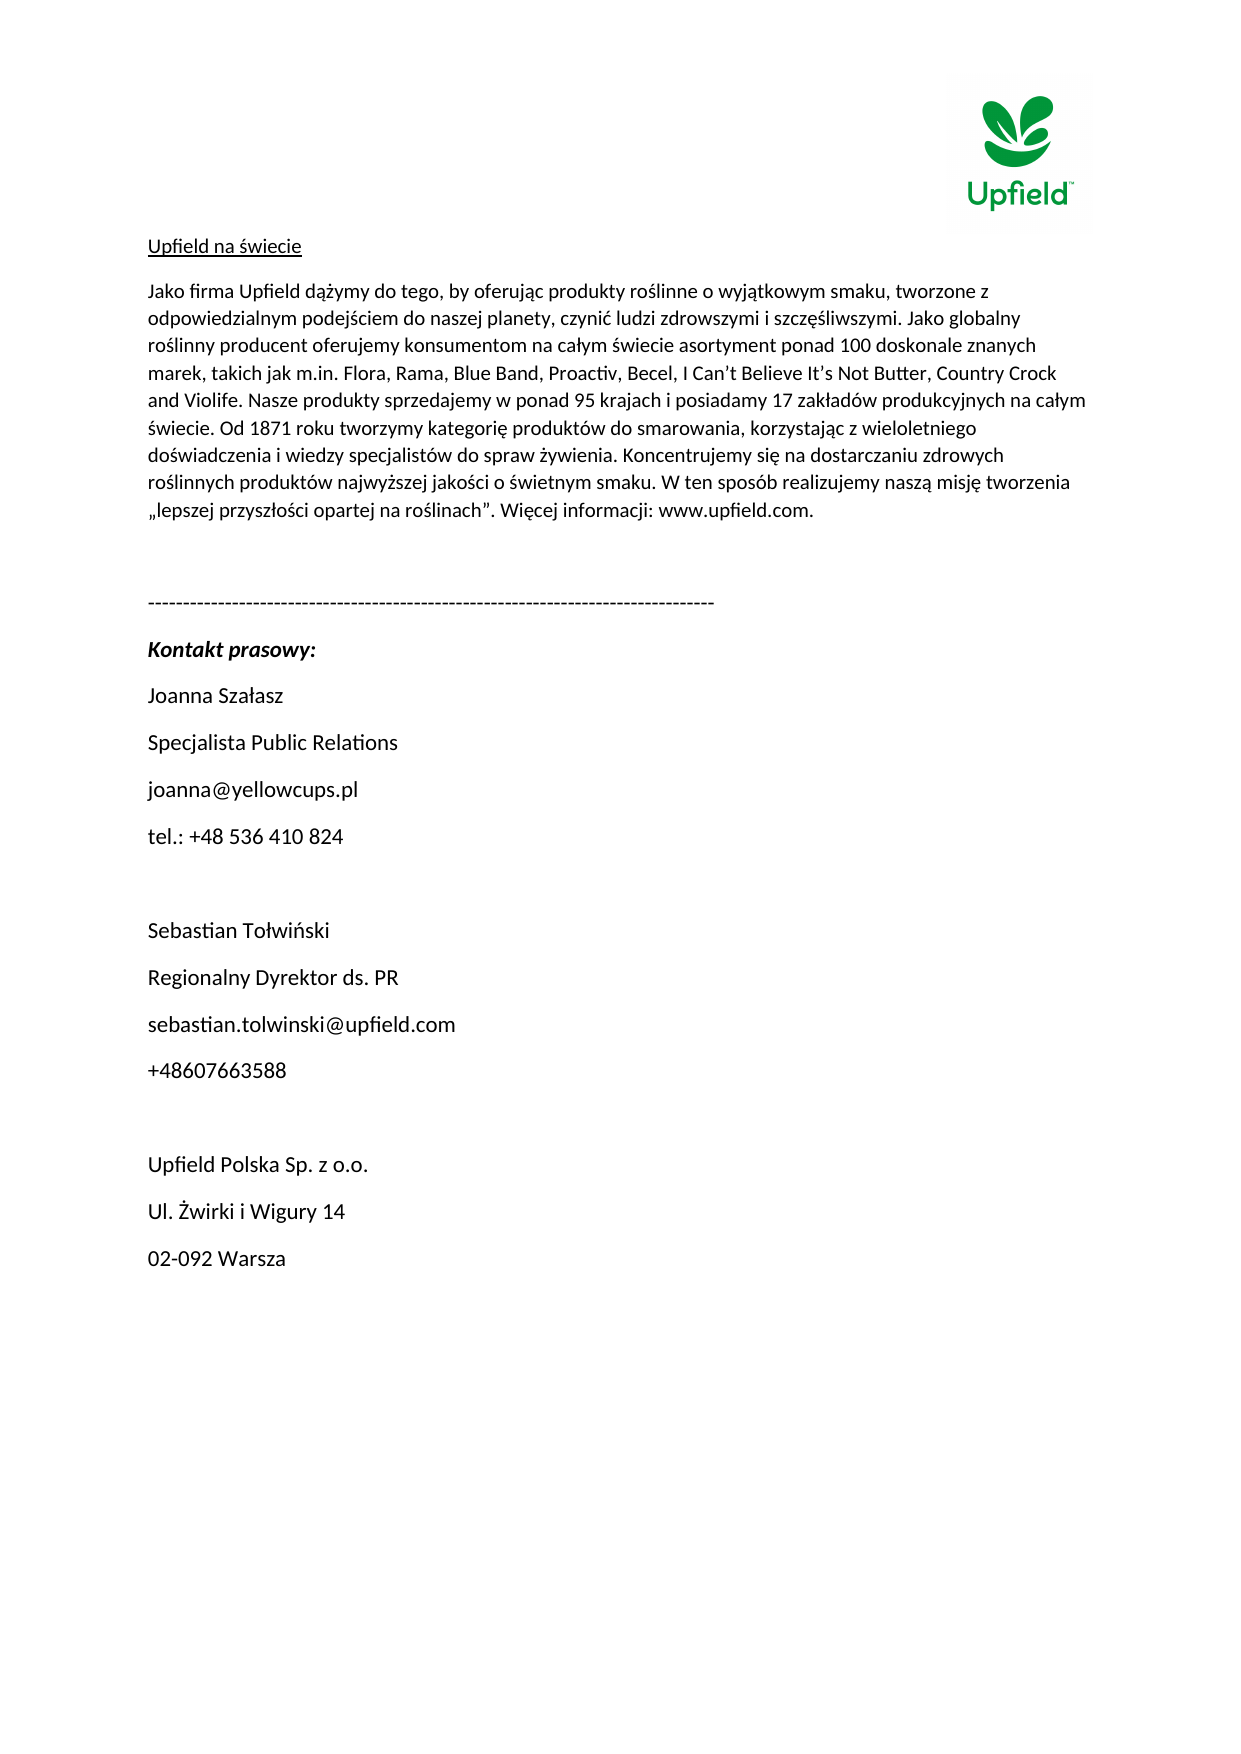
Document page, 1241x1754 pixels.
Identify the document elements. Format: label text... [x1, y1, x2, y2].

text tel.: +48 536 410 824 [148, 822, 1093, 850]
text Specjalista Public Relations [148, 728, 1093, 757]
text Sebastian Tołwiński [148, 916, 1093, 944]
text +48607663588 [148, 1057, 1093, 1085]
text Joanna Szałasz [148, 682, 1093, 710]
text --------------------------------------------------------------------------------- [148, 588, 1093, 616]
text Upfield na świecie [148, 234, 1093, 259]
text 02-092 Warsza [148, 1244, 1093, 1272]
text Jako firma Upfield dążymy do tego, by oferując produkty roślinne o wyjątkowym smaku, tworzone z odpowiedzialnym podejściem do naszej planety, czynić ludzi zdrowszymi i szczęśliwszymi. Jako globalny roślinny producent oferujemy konsumentom na całym świecie asortyment ponad 100 doskonale znanych marek, takich jak m.in. Flora, Rama, Blue Band, Proactiv, Becel, I Can’t Believe It’s Not Butter, Country Crock and Violife. Nasze produkty sprzedajemy w ponad 95 krajach i posiadamy 17 zakładów produkcyjnych na całym świecie. Od 1871 roku tworzymy kategorię produktów do smarowania, korzystając z wieloletniego doświadczenia i wiedzy specjalistów do spraw żywienia. Koncentrujemy się na dostarczaniu zdrowych roślinnych produktów najwyższej jakości o świetnym smaku. W ten sposób realizujemy naszą misję tworzenia „lepszej przyszłości opartej na roślinach”. Więcej informacji: www.upfield.com. [148, 278, 1093, 522]
text joanna@yellowcups.pl [148, 775, 1093, 803]
text Upfield Polska Sp. z o.o. [148, 1150, 1093, 1178]
text Ul. Żwirki i Wigury 14 [148, 1197, 1093, 1225]
text sebastian.tolwinski@upfield.com [148, 1010, 1093, 1038]
text Kontakt prasowy: [148, 635, 1093, 663]
text Regionalny Dyrektor ds. PR [148, 963, 1093, 991]
picture [945, 73, 1093, 234]
